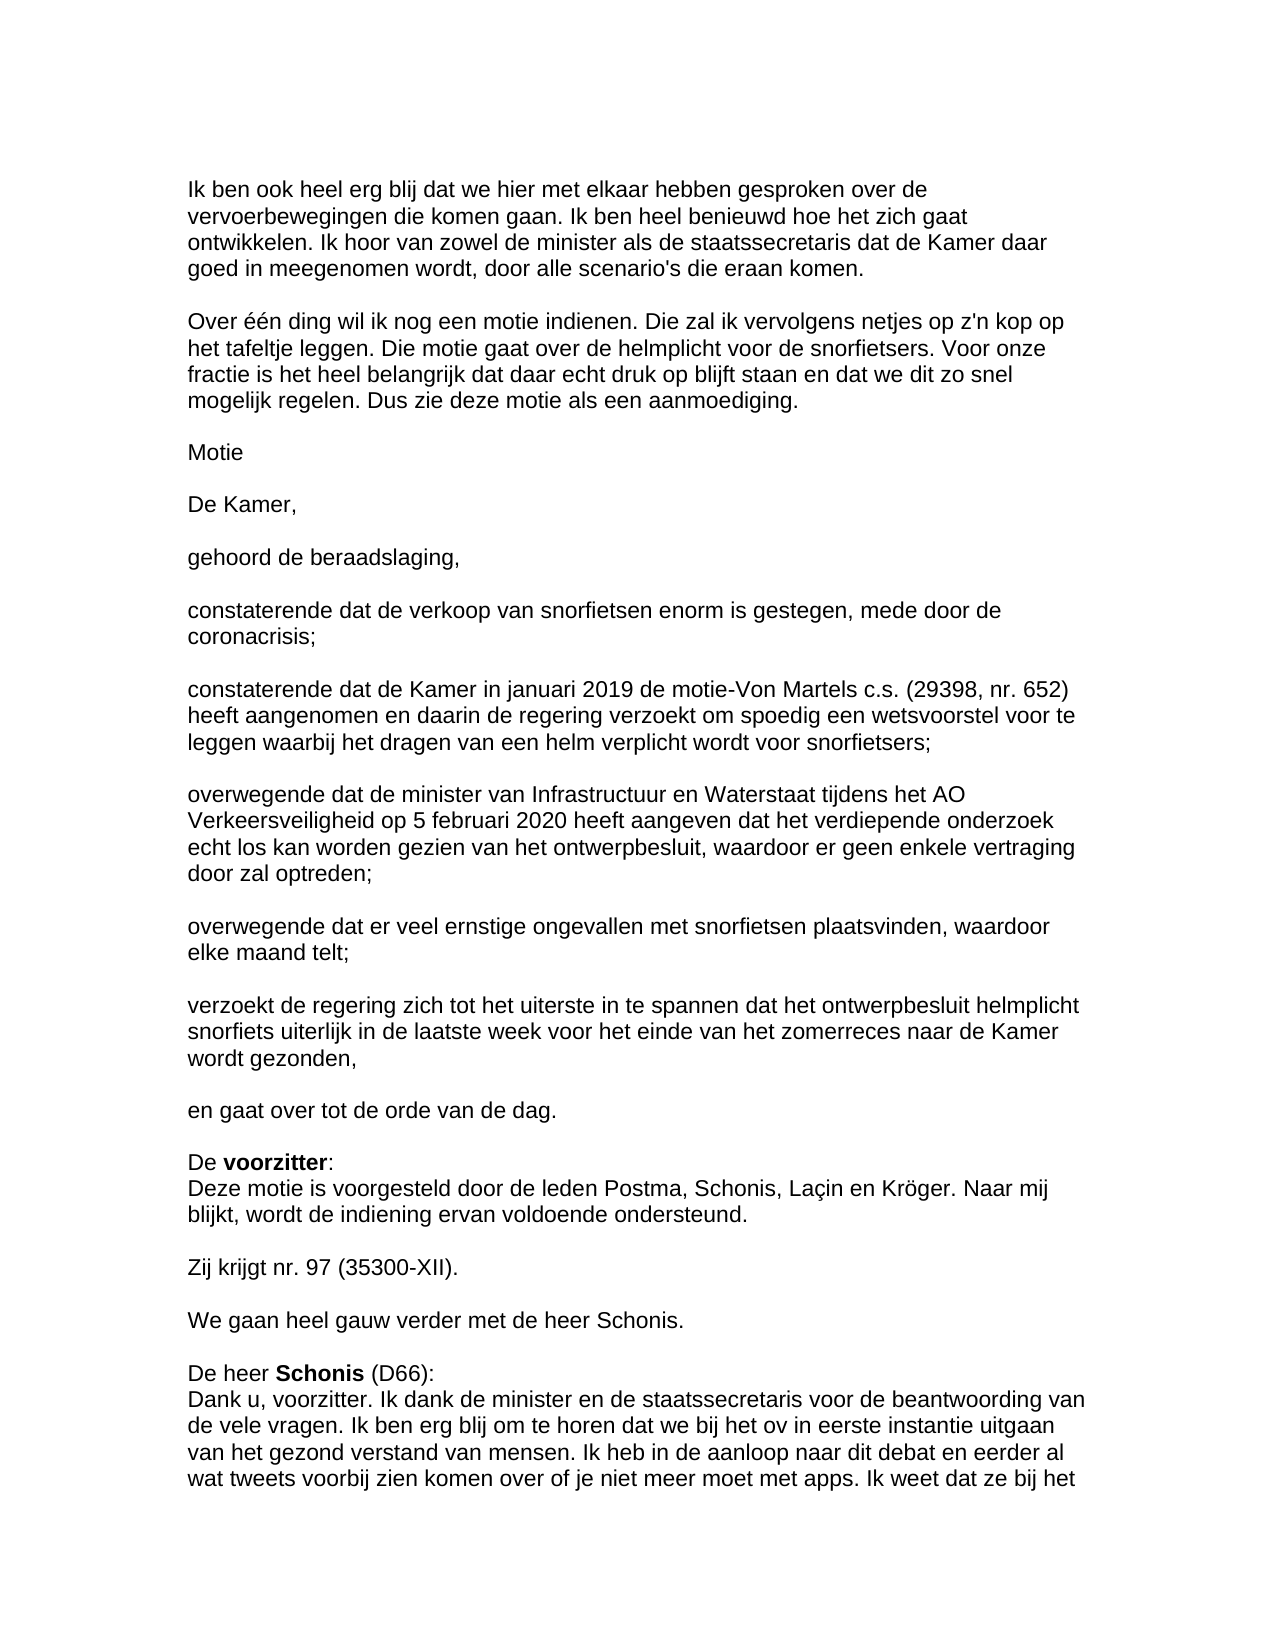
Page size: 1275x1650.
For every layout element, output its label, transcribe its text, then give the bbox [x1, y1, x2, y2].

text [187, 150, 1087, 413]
text Motie De Kamer, gehoord de beraadslaging, constaterende dat de verkoop van snorfietsen enorm is gestegen, mede door de coronacrisis; constaterende dat de Kamer in januari 2019 de motie-Von Martels c.s. (29398, nr. 652) heeft aangenomen en daarin de regering verzoekt om spoedig een wetsvoorstel voor te leggen waarbij het dragen van een helm verplicht wordt voor snorfietsers; overwegende dat de minister van Infrastructuur en Waterstaat tijdens het AO Verkeersveiligheid op 5 februari 2020 heeft aangeven dat het verdiepende onderzoek echt los kan worden gezien van het ontwerpbesluit, waardoor er geen enkele vertraging door zal optreden; overwegende dat er veel ernstige ongevallen met snorfietsen plaatsvinden, waardoor elke maand telt; verzoekt de regering zich tot het uiterste in te spannen dat het ontwerpbesluit helmplicht snorfiets uiterlijk in de laatste week voor het einde van het zomerreces naar de Kamer wordt gezonden, en gaat over tot de orde van de dag. [187, 438, 1087, 1124]
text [187, 1149, 1087, 1491]
